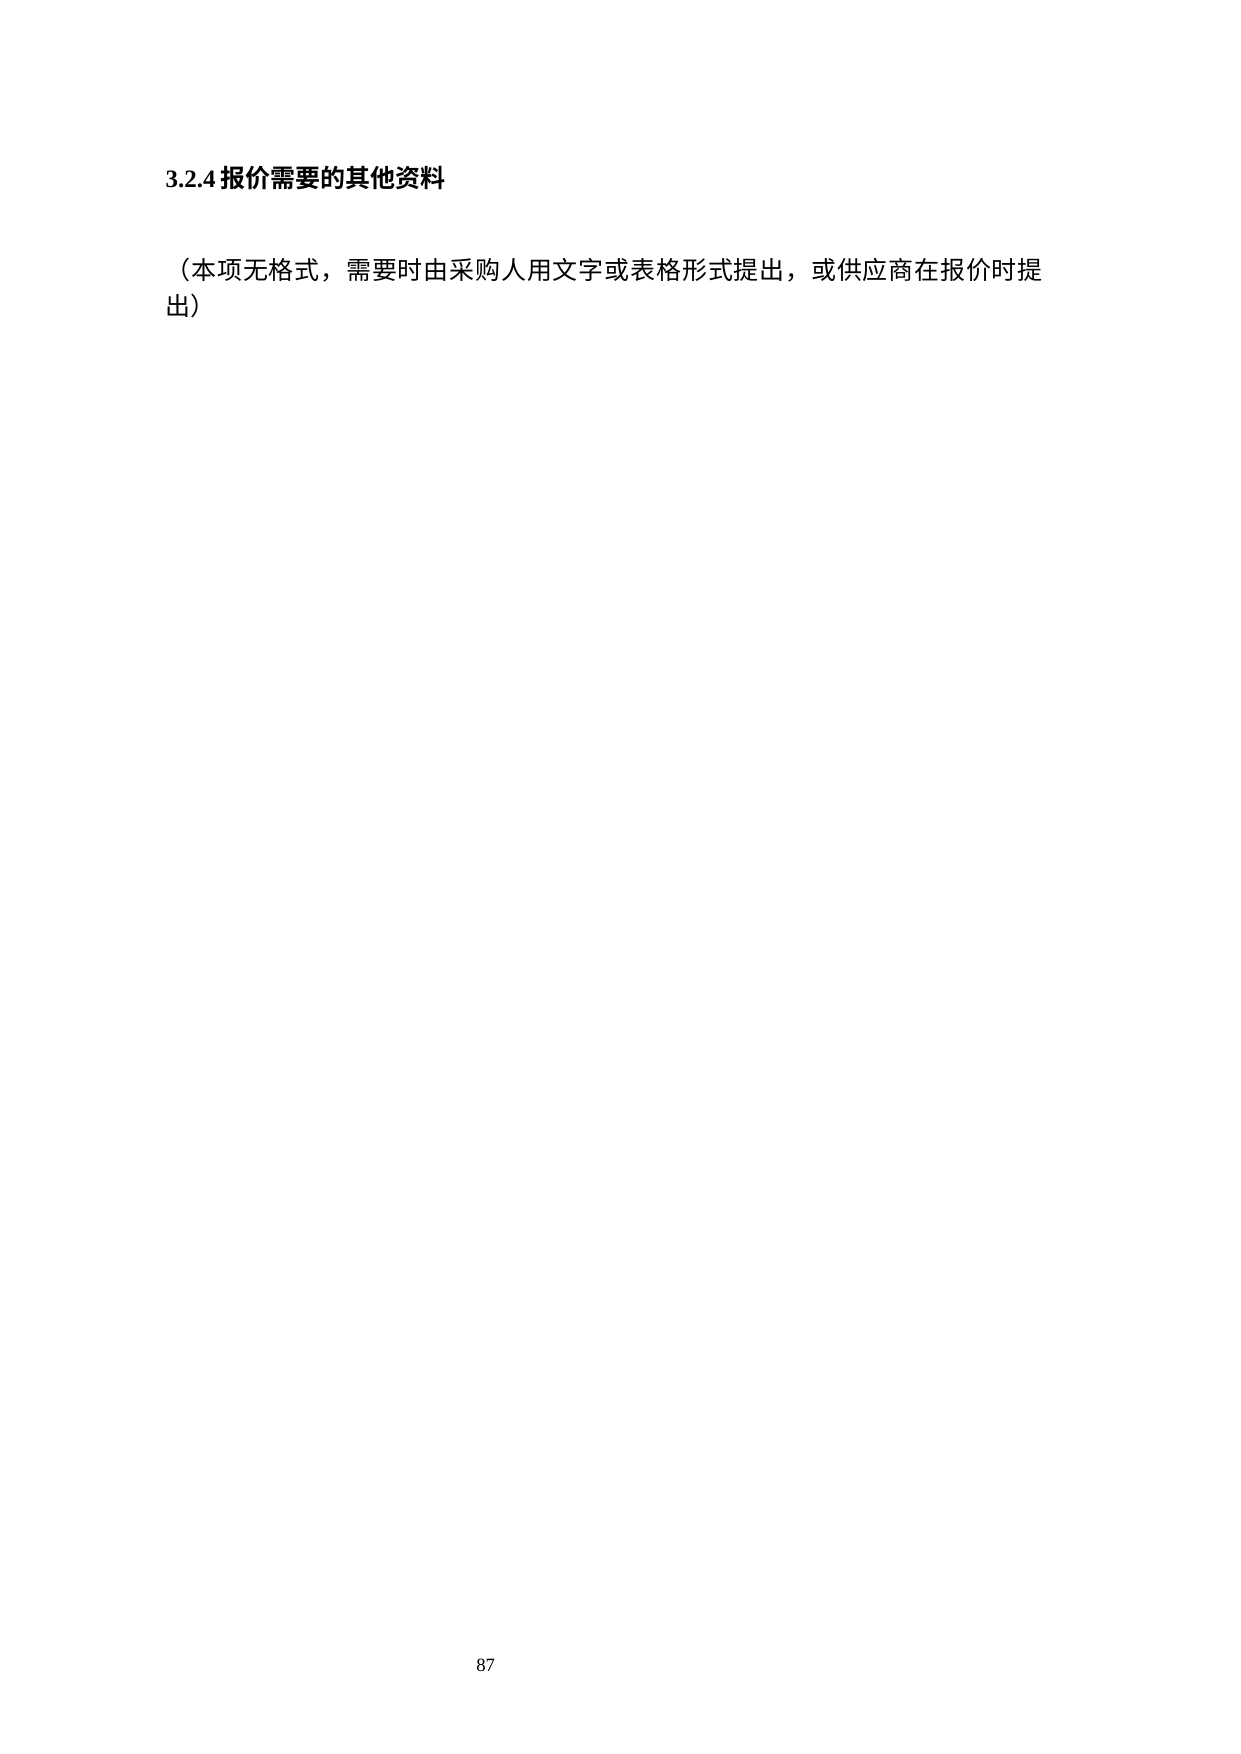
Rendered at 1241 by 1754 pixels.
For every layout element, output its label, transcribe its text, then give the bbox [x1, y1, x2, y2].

text 3.2.4报价需要的其他资料 [165, 154, 1087, 196]
text （本项无格式，需要时由采购人用文字或表格形式提出，或供应商在报价时提出） [165, 250, 1043, 323]
